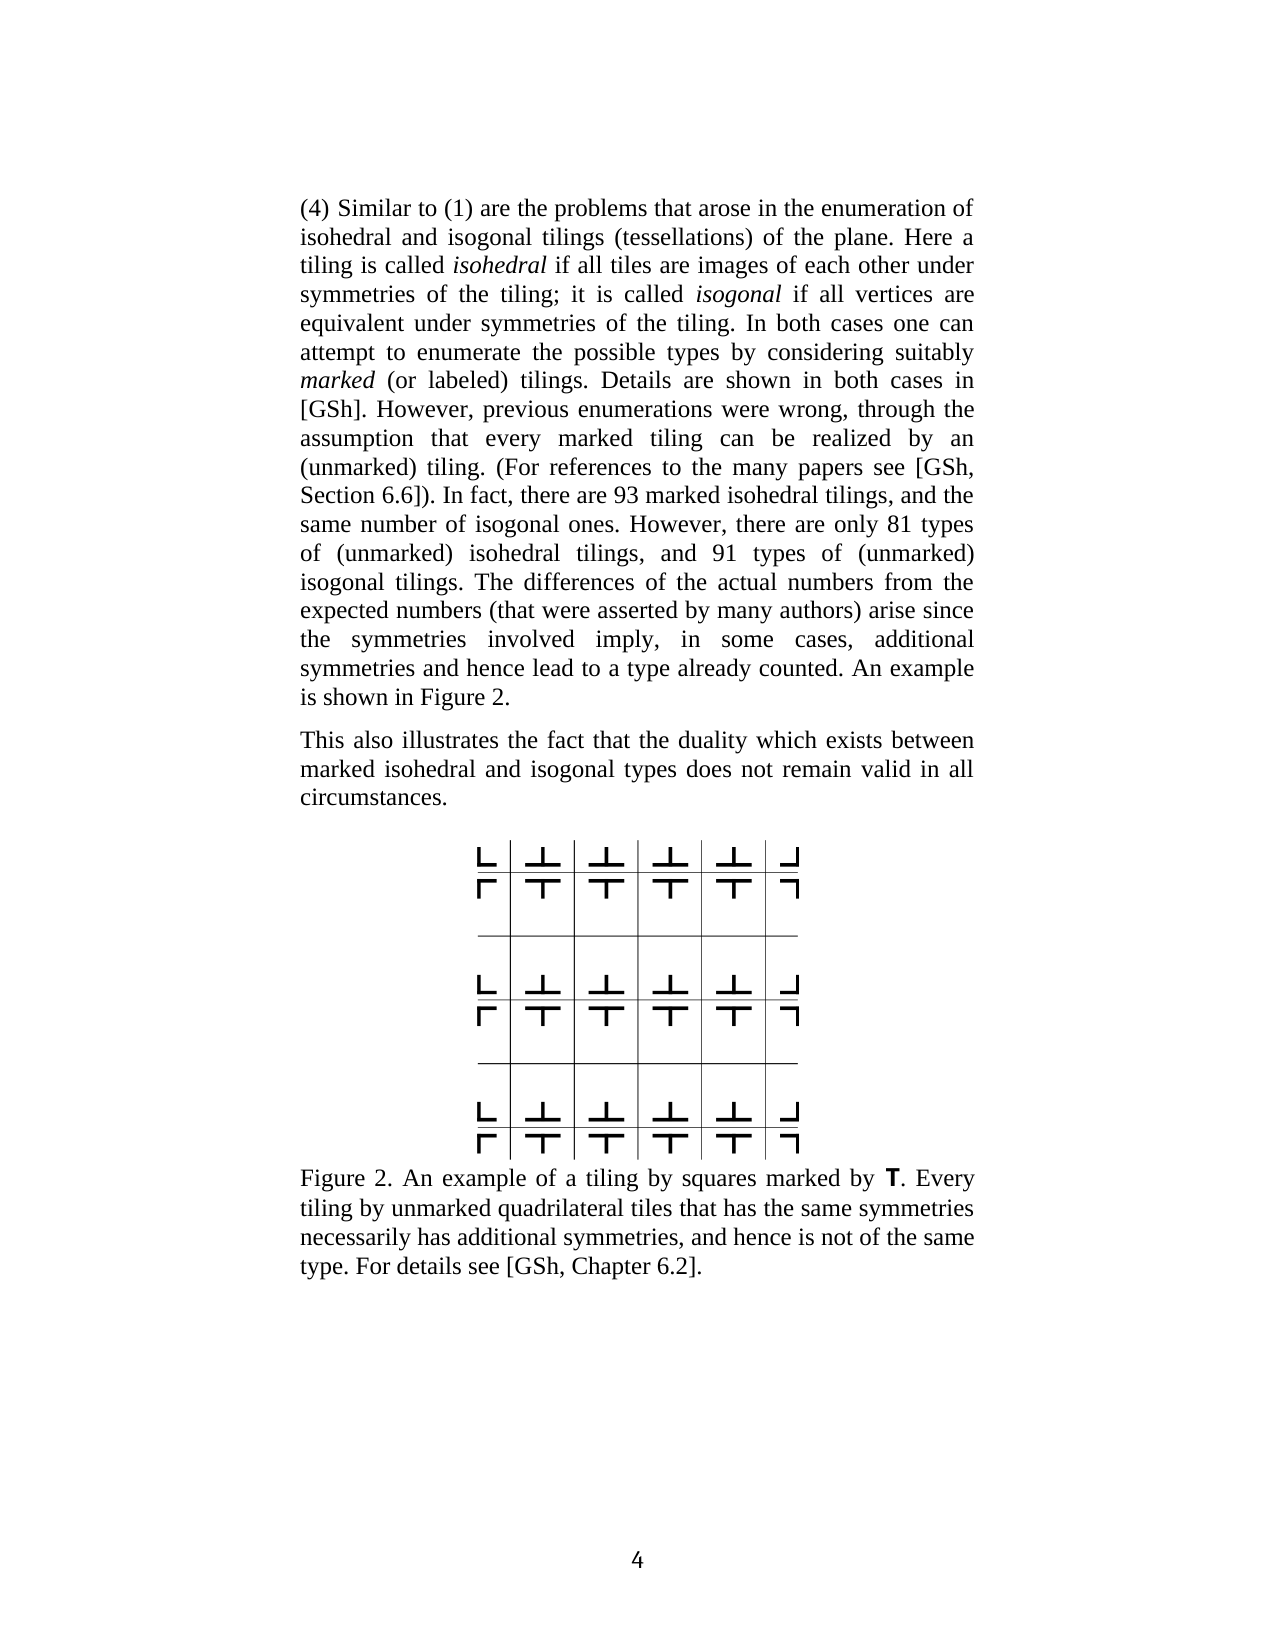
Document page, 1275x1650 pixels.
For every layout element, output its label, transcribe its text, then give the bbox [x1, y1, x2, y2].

text (4) Similar to (1) are the problems that arose in the enumeration of isohedral and isogonal tilings (tessellations) of the plane. Here a tiling is called isohedral if all tiles are images of each other under symmetries of the tiling; it is called isogonal if all vertices are equivalent under symmetries of the tiling. In both cases one can attempt to enumerate the possible types by considering suitably marked (or labeled) tilings. Details are shown in both cases in [GSh]. However, previous enumerations were wrong, through the assumption that every marked tiling can be realized by an (unmarked) tiling. (For references to the many papers see [GSh, Section 6.6]). In fact, there are 93 marked isohedral tilings, and the same number of isogonal ones. However, there are only 81 types of (unmarked) isohedral tilings, and 91 types of (unmarked) isogonal tilings. The differences of the actual numbers from the expected numbers (that were asserted by many authors) arise since the symmetries involved imply, in some cases, additional symmetries and hence lead to a type already counted. An example is shown in Figure 2. [300, 193, 975, 711]
text This also illustrates the fact that the duality which exists between marked isohedral and isogonal types does not remain valid in all circumstances. [300, 725, 975, 811]
text Figure 2. An example of a tiling by squares marked by T. Every tiling by unmarked quadrilateral tiles that has the same symmetries necessarily has additional symmetries, and hence is not of the same type. For details see [GSh, Chapter 6.2]. [300, 1159, 975, 1280]
